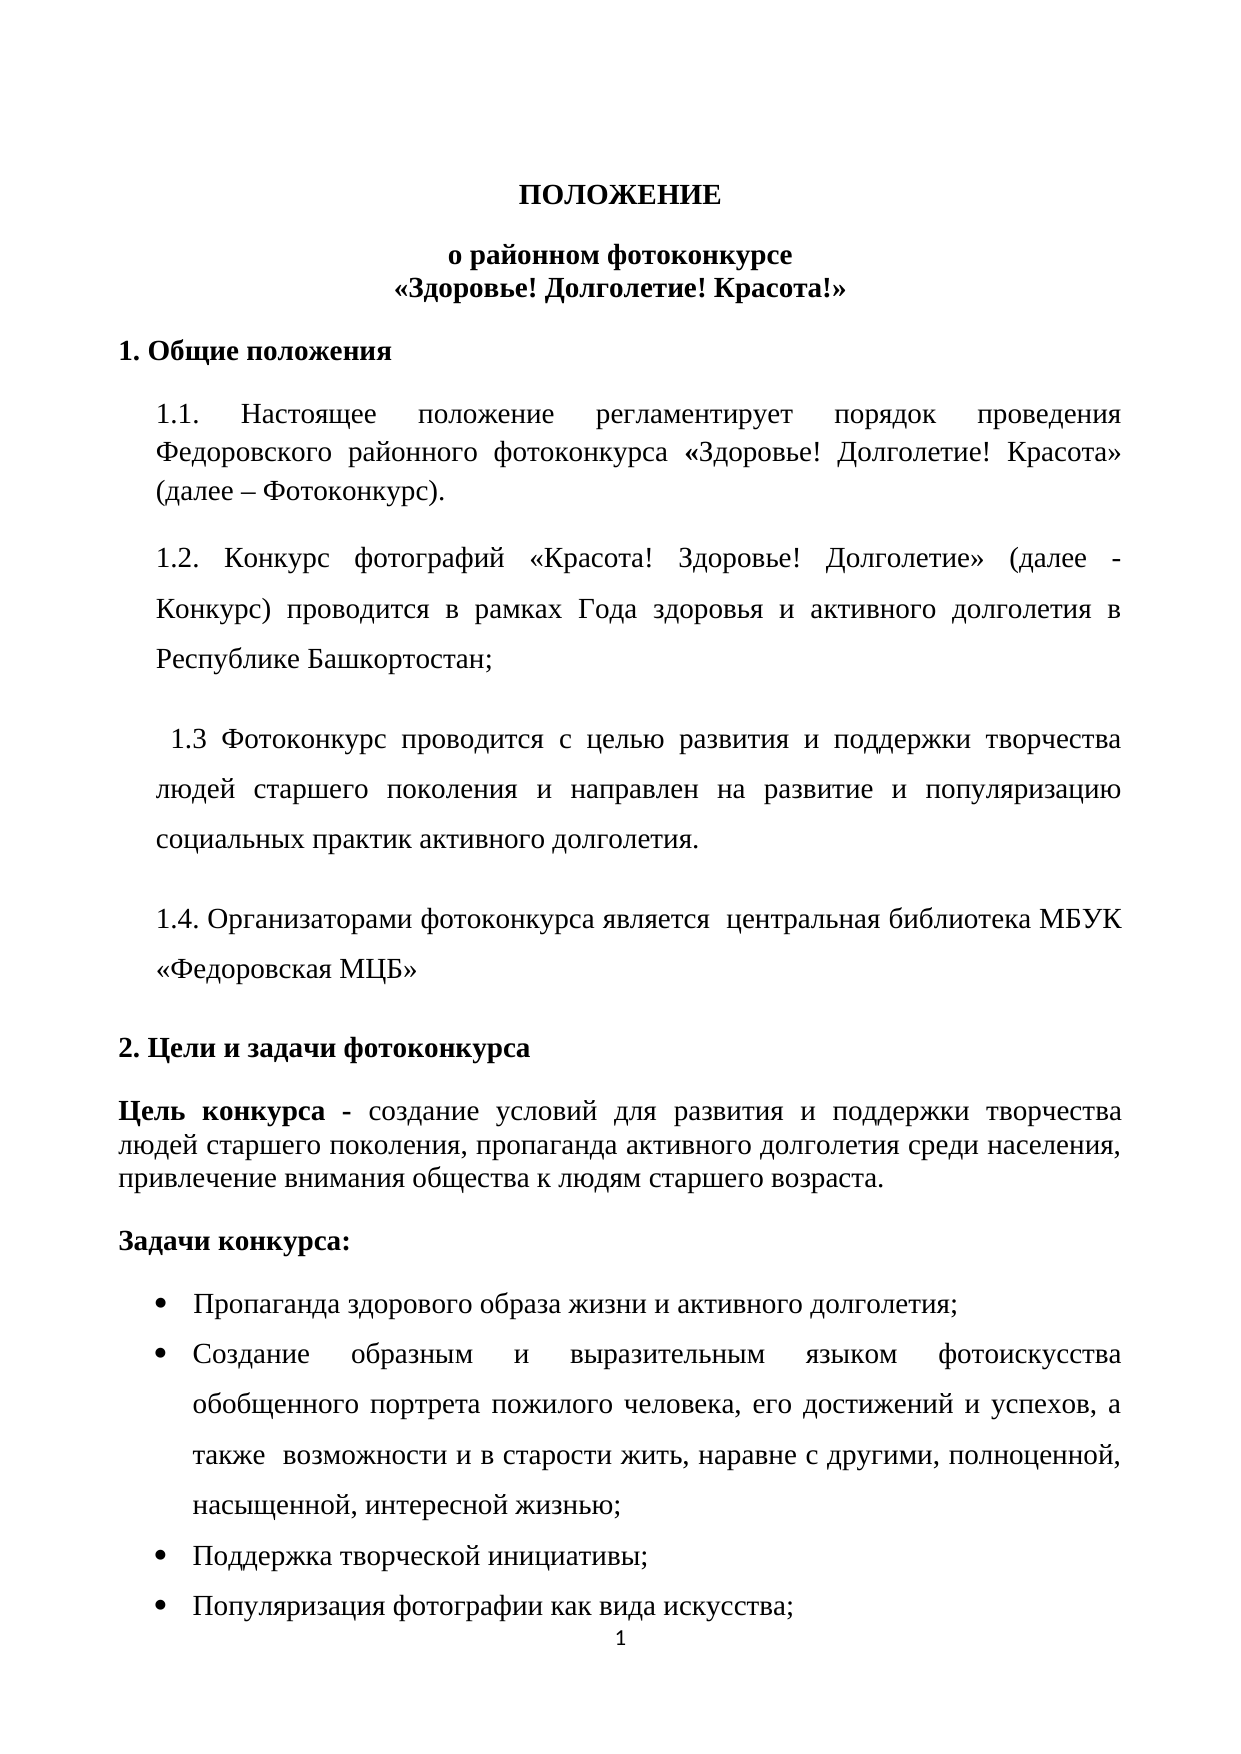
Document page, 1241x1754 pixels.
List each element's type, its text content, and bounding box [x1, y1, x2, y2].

text «Здоровье! Долголетие! Красота!» [118, 270, 1122, 304]
text 1. Общие положения [118, 333, 1122, 367]
list Пропаганда здорового образа жизни и активного долголетия; [156, 1286, 1122, 1319]
text 1.3 Фотоконкурс проводится с целью развития и поддержки творчества людей старшего поколения и направлен на развитие и популяризацию социальных практик активного долголетия. [156, 721, 1122, 855]
list Создание образным и выразительным языком фотоискусства обобщенного портрета пожилого человека, его достижений и успехов, а также возможности и в старости жить, наравне с другими, полноценной, насыщенной, интересной жизнью; [155, 1336, 1122, 1521]
text 1.2. Конкурс фотографий «Красота! Здоровье! Долголетие» (далее - Конкурс) проводится в рамках Года здоровья и активного долголетия в Республике Башкортостан; [156, 541, 1122, 675]
text 1.1. Настоящее положение регламентирует порядок проведения Федоровского районного фотоконкурса «Здоровье! Долголетие! Красота» (далее – Фотоконкурс). [156, 396, 1122, 506]
text Задачи конкурса: [118, 1223, 1122, 1257]
text 1.4. Организаторами фотоконкурса является центральная библиотека МБУК «Федоровская МЦБ» [156, 901, 1122, 985]
text Цель конкурса - создание условий для развития и поддержки творчества людей старшего поколения, пропаганда активного долголетия среди населения, привлечение внимания общества к людям старшего возраста. [118, 1093, 1122, 1194]
text 2. Цели и задачи фотоконкурса [118, 1031, 1122, 1064]
list Популяризация фотографии как вида искусства; [155, 1588, 1122, 1622]
text ПОЛОЖЕНИЕ [118, 177, 1122, 211]
text о районном фотоконкурсе [118, 237, 1122, 270]
list Поддержка творческой инициативы; [155, 1538, 1122, 1571]
